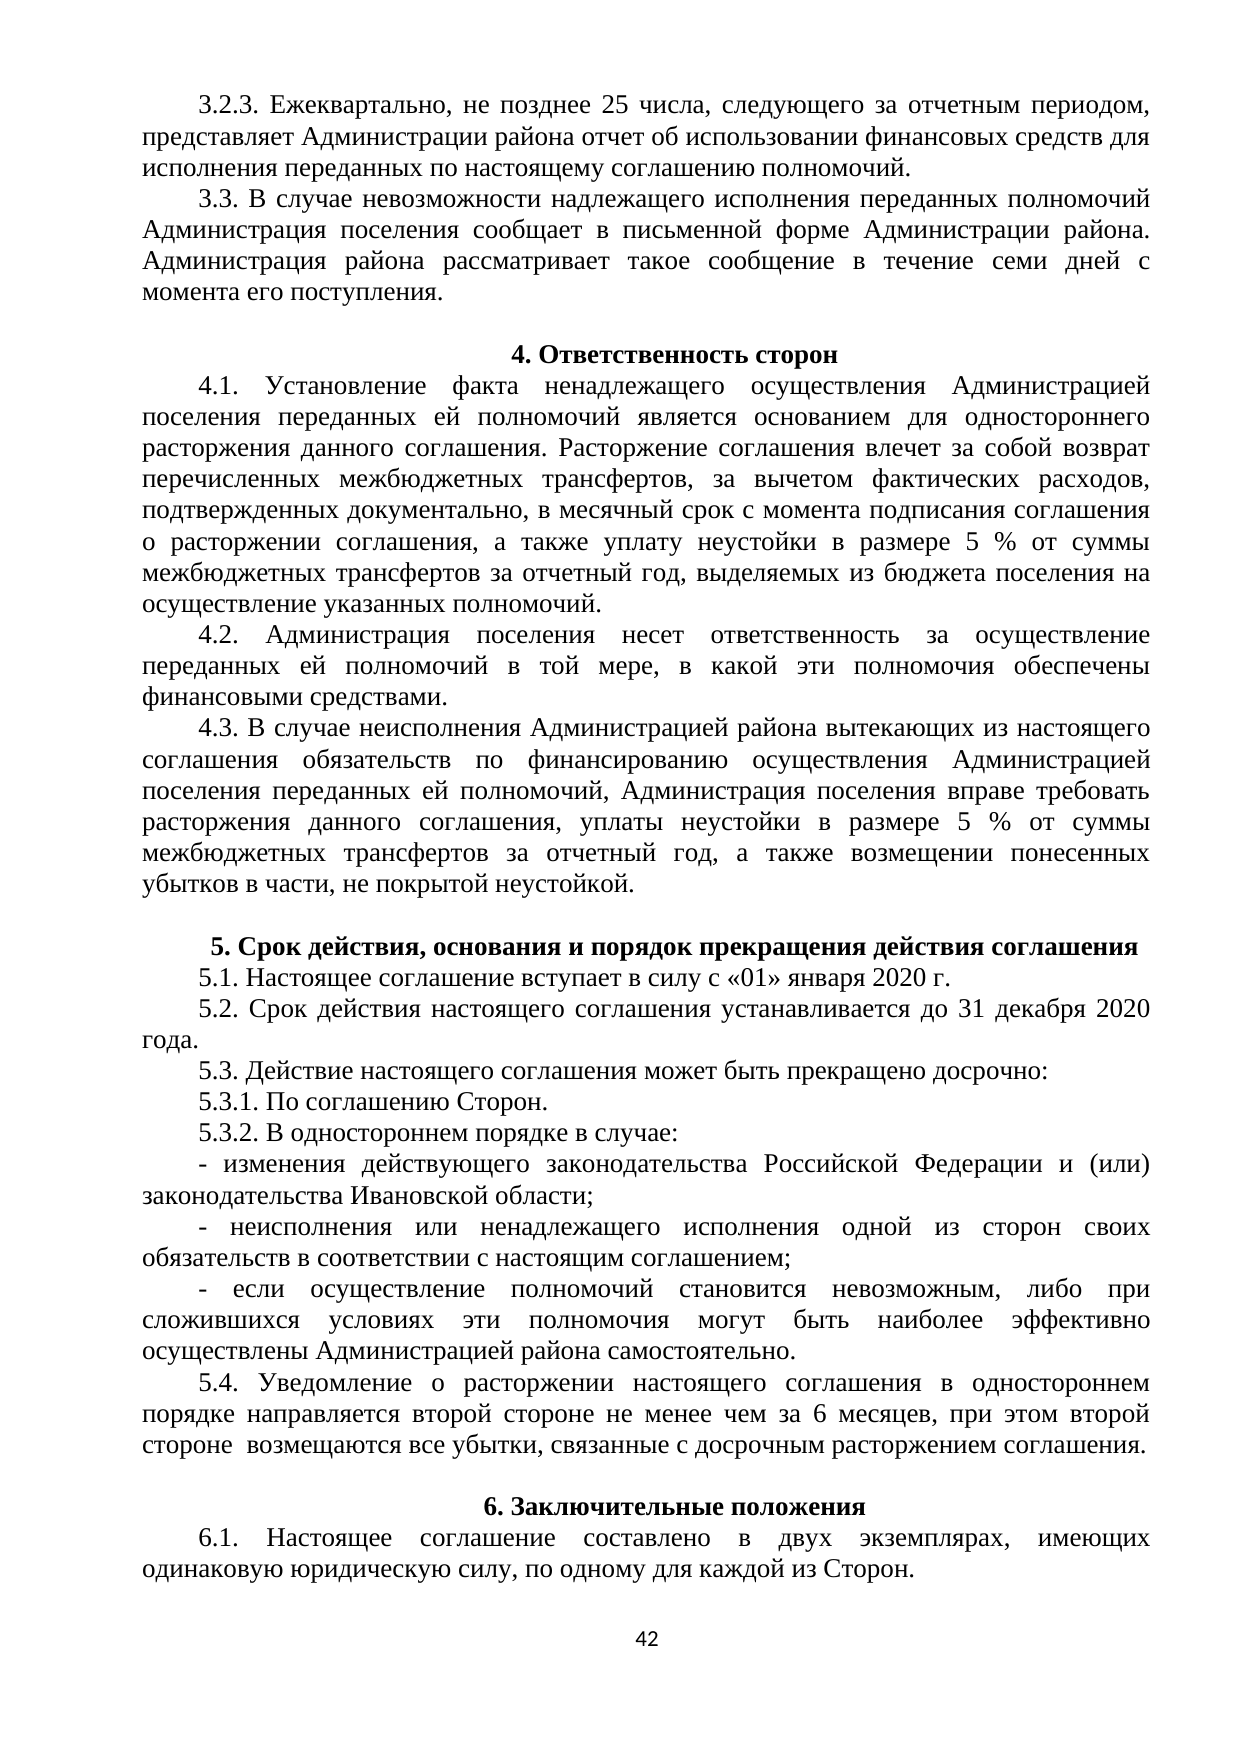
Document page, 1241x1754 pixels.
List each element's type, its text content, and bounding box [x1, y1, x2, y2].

text 5.2. Срок действия настоящего соглашения устанавливается до 31 декабря 2020 года. [142, 992, 1152, 1054]
text 4.3. В случае неисполнения Администрацией района вытекающих из настоящего соглашения обязательств по финансированию осуществления Администрацией поселения переданных ей полномочий, Администрация поселения вправе требовать расторжения данного соглашения, уплаты неустойки в размере 5 % от суммы межбюджетных трансфертов за отчетный год, а также возмещении понесенных убытков в части, не покрытой неустойкой. [142, 712, 1152, 898]
text 5.3. Действие настоящего соглашения может быть прекращено досрочно: [142, 1054, 1152, 1085]
text - если осуществление полномочий становится невозможным, либо при сложившихся условиях эти полномочия могут быть наиболее эффективно осуществлены Администрацией района самостоятельно. [142, 1272, 1152, 1366]
text 4. Ответственность сторон [142, 338, 1152, 369]
text 5.3.1. По соглашению Сторон. [142, 1085, 1152, 1116]
text 5. Срок действия, основания и порядок прекращения действия соглашения [142, 929, 1152, 961]
text 6. Заключительные положения [142, 1490, 1152, 1521]
text 6.1. Настоящее соглашение составлено в двух экземплярах, имеющих одинаковую юридическую силу, по одному для каждой из Сторон. [142, 1521, 1152, 1584]
text 5.3.2. В одностороннем порядке в случае: [142, 1116, 1152, 1148]
text 5.1. Настоящее соглашение вступает в силу с «01» января 2020 г. [142, 961, 1152, 992]
text 5.4. Уведомление о расторжении настоящего соглашения в одностороннем порядке направляется второй стороне не менее чем за 6 месяцев, при этом второй стороне возмещаются все убытки, связанные с досрочным расторжением соглашения. [142, 1366, 1152, 1459]
text - изменения действующего законодательства Российской Федерации и (или) законодательства Ивановской области; [142, 1148, 1152, 1210]
text - неисполнения или ненадлежащего исполнения одной из сторон своих обязательств в соответствии с настоящим соглашением; [142, 1210, 1152, 1272]
text 3.3. В случае невозможности надлежащего исполнения переданных полномочий Администрация поселения сообщает в письменной форме Администрации района. Администрация района рассматривает такое сообщение в течение семи дней с момента его поступления. [142, 182, 1152, 307]
text 3.2.3. Ежеквартально, не позднее 25 числа, следующего за отчетным периодом, представляет Администрации района отчет об использовании финансовых средств для исполнения переданных по настоящему соглашению полномочий. [142, 89, 1152, 182]
text 4.2. Администрация поселения несет ответственность за осуществление переданных ей полномочий в той мере, в какой эти полномочия обеспечены финансовыми средствами. [142, 618, 1152, 712]
text 4.1. Установление факта ненадлежащего осуществления Администрацией поселения переданных ей полномочий является основанием для одностороннего расторжения данного соглашения. Расторжение соглашения влечет за собой возврат перечисленных межбюджетных трансфертов, за вычетом фактических расходов, подтвержденных документально, в месячный срок с момента подписания соглашения о расторжении соглашения, а также уплату неустойки в размере 5 % от суммы межбюджетных трансфертов за отчетный год, выделяемых из бюджета поселения на осуществление указанных полномочий. [142, 369, 1152, 618]
